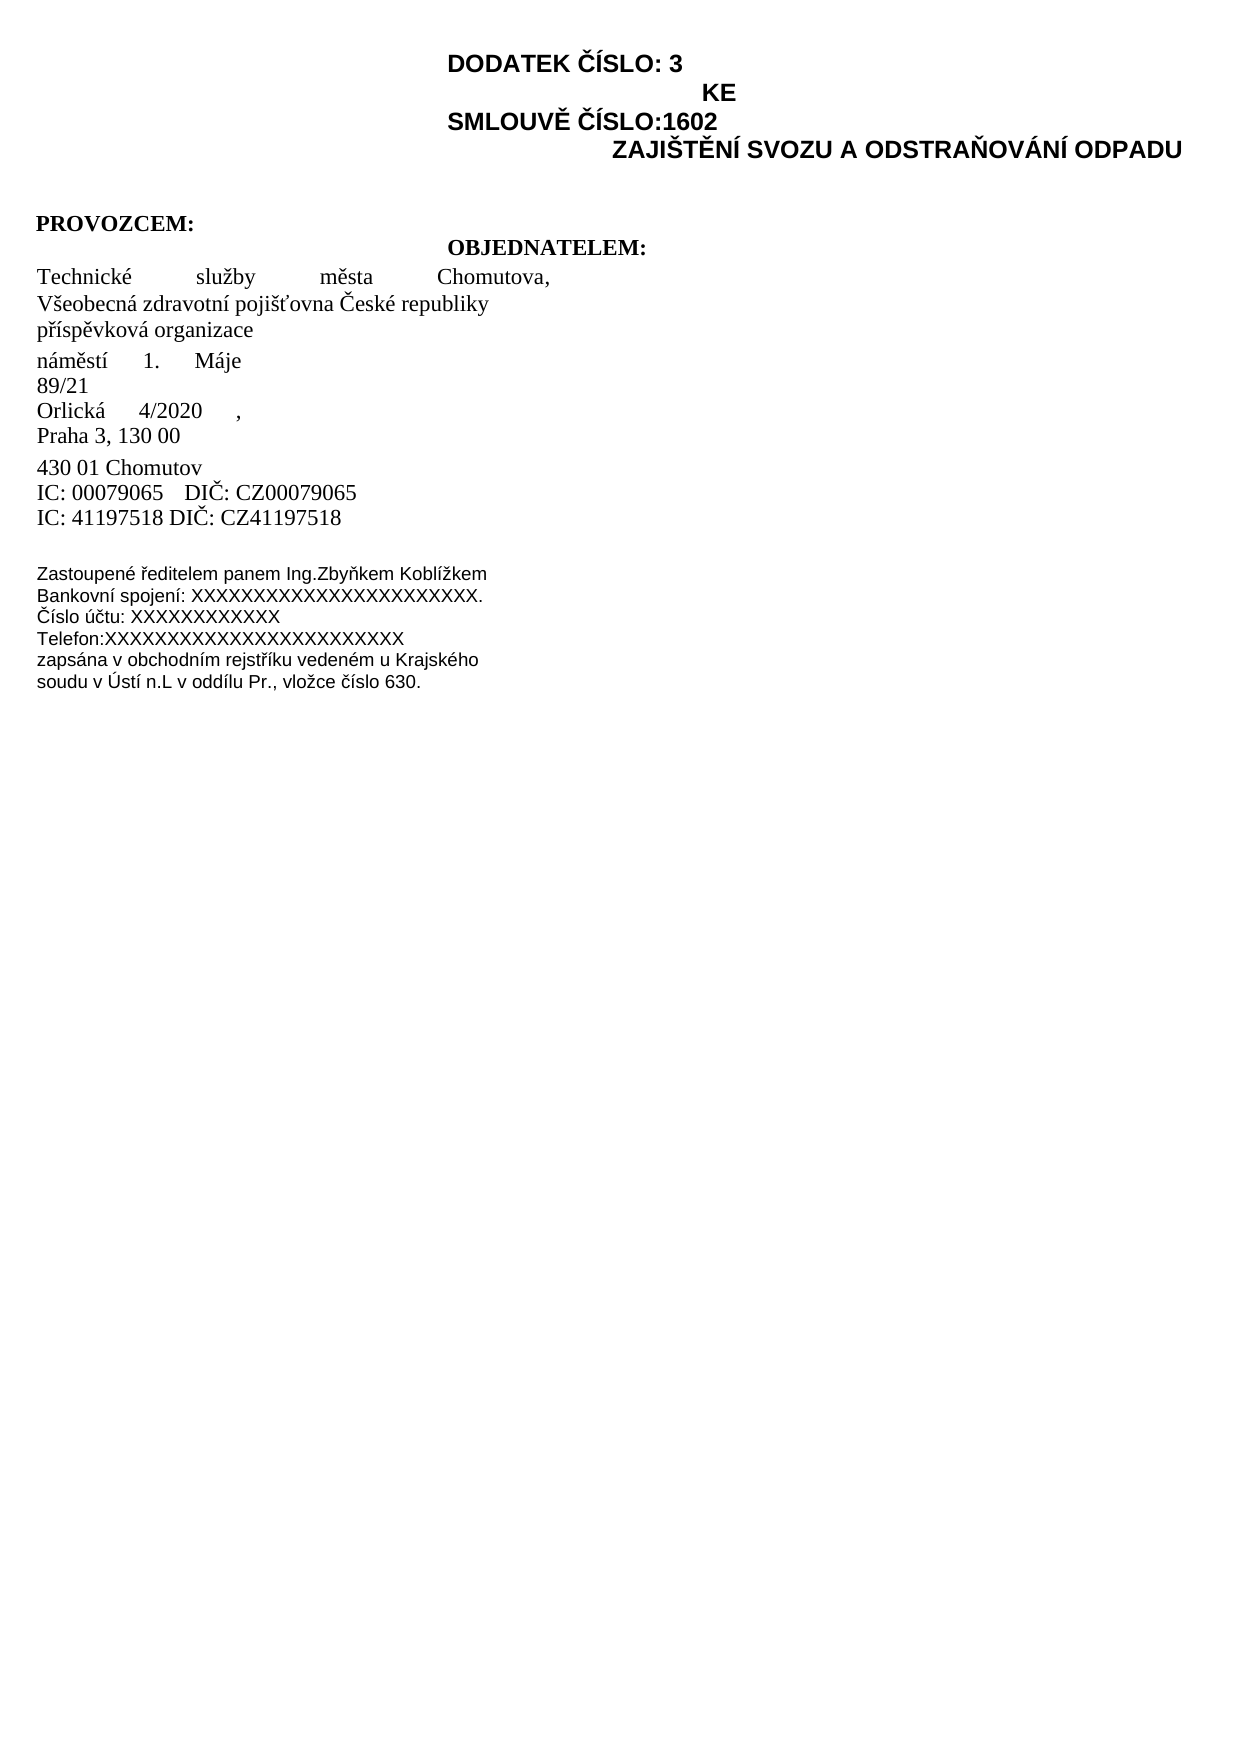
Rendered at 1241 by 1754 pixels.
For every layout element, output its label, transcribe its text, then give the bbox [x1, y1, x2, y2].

text OBJEDNATELEM: [447, 208, 1194, 260]
text ZAJIŠTĚNÍ SVOZU A ODSTRAŇOVÁNÍ ODPADU [37, 135, 1194, 164]
text náměstí 1. Máje 89/21 Orlická 4/2020 , Praha 3, 130 00 [37, 348, 242, 449]
text DODATEK ČÍSLO: 3 [447, 20, 778, 78]
text příspěvková organizace [37, 316, 550, 342]
text Číslo účtu: XXXXXXXXXXXX [37, 606, 1194, 627]
text zapsána v obchodním rejstříku vedeném u Krajského [37, 649, 1194, 671]
text Technické služby města Chomutova, Všeobecná zdravotní pojišťovna České republiky [37, 263, 550, 316]
text Bankovní spojení: XXXXXXXXXXXXXXXXXXXXXXX. [37, 584, 1194, 606]
text soudu v Ústí n.L v oddílu Pr., vložce číslo 630. [37, 671, 1194, 692]
text 430 01 Chomutov [37, 455, 550, 480]
text Zastoupené ředitelem panem Ing.Zbyňkem Koblížkem [37, 563, 1194, 584]
text Telefon:XXXXXXXXXXXXXXXXXXXXXXXX [37, 627, 1194, 649]
text IC: 00079065 DIČ: CZ00079065 IC: 41197518 DIČ: CZ41197518 [37, 480, 550, 530]
text KE SMLOUVĚ ČÍSLO:1602 [447, 78, 778, 135]
